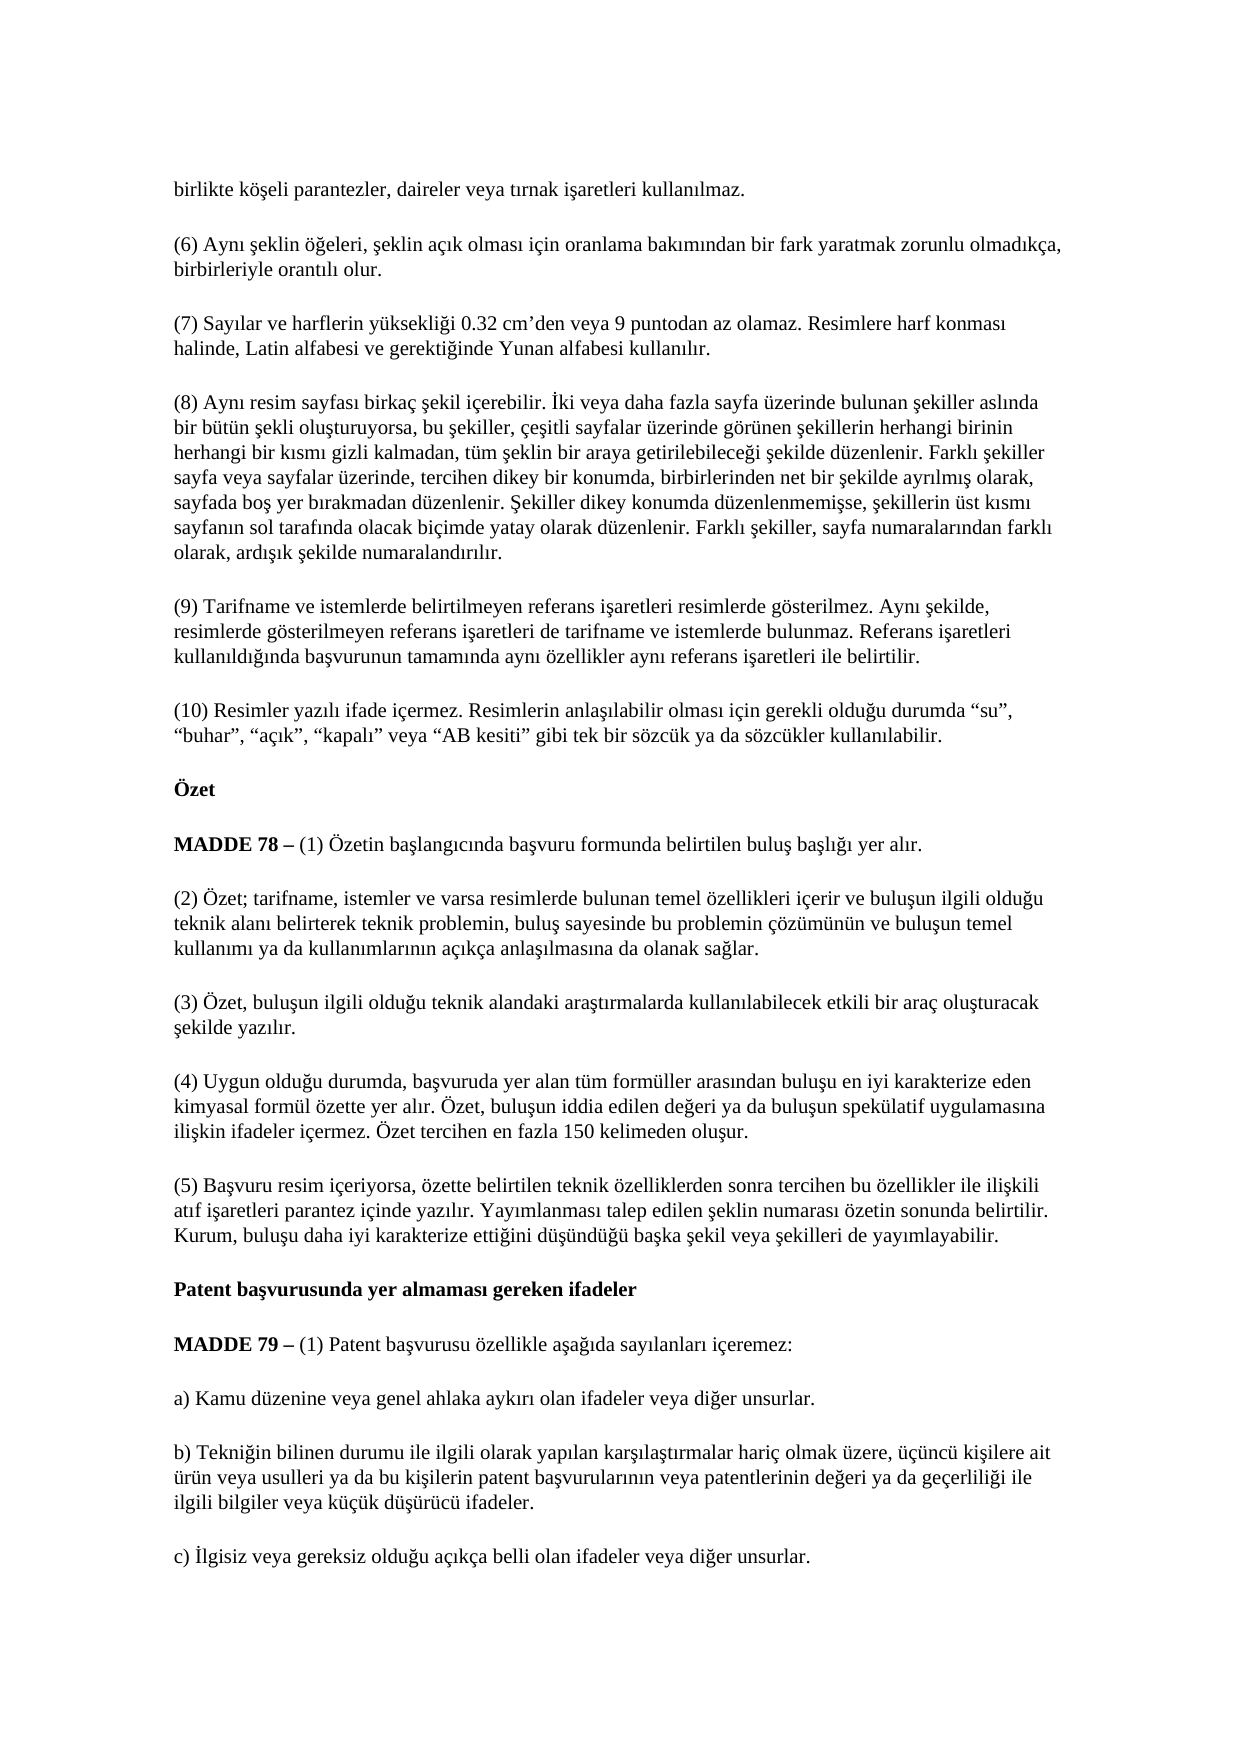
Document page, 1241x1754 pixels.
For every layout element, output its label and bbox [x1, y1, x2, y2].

table_header [148, 148, 1093, 1598]
